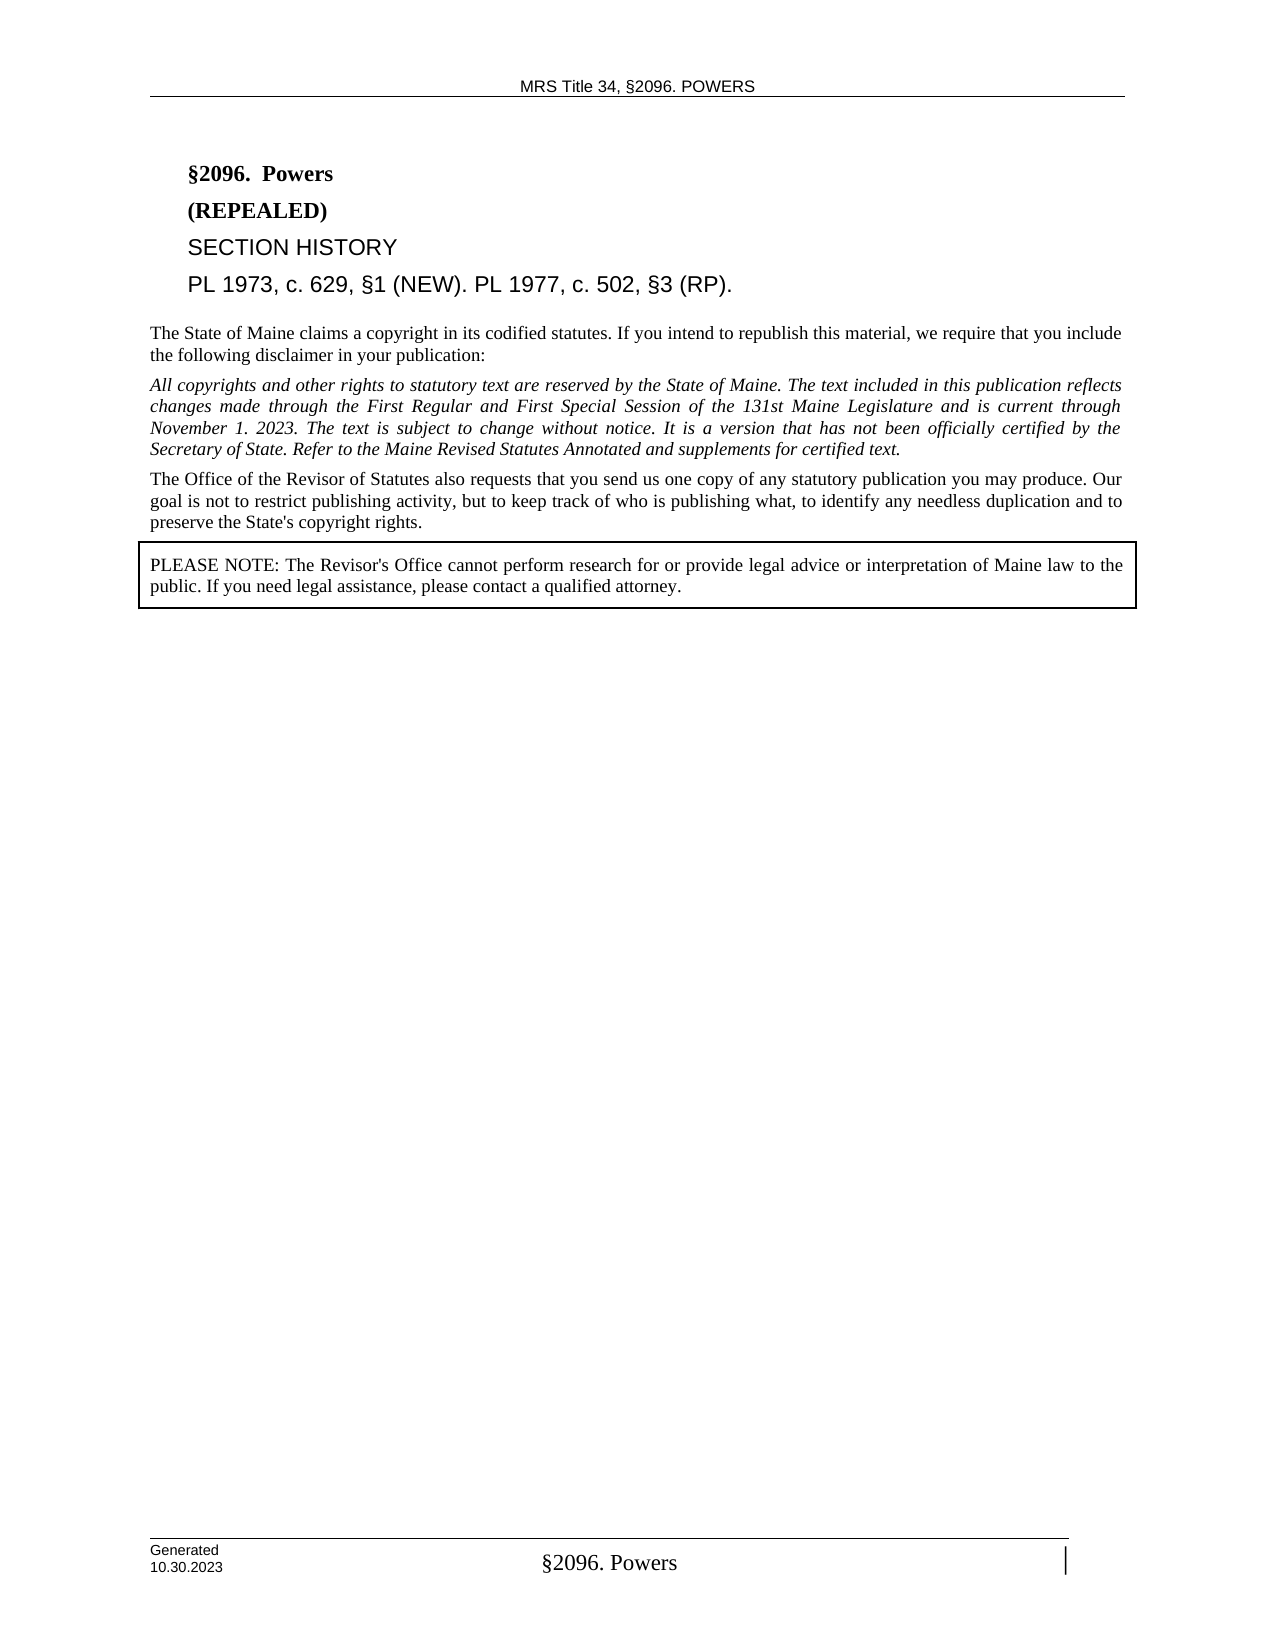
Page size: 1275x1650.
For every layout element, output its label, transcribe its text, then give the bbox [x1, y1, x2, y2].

text All copyrights and other rights to statutory text are reserved by the State of Maine. The text included in this publication reflects changes made through the First Regular and First Special Session of the 131st Maine Legislature and is current through November 1. 2023 . The text is subject to change without notice. It is a version that has not been officially certified by the Secretary of State. Refer to the Maine Revised Statutes Annotated and supplements for certified text. [150, 373, 1125, 460]
text SECTION HISTORY [187, 234, 1125, 260]
text PLEASE NOTE: The Revisor's Office cannot perform research for or provide legal advice or interpretation of Maine law to the public. If you need legal assistance, please contact a qualified attorney. [140, 543, 1135, 607]
text The State of Maine claims a copyright in its codified statutes. If you intend to republish this material, we require that you include the following disclaimer in your publication: [150, 322, 1125, 365]
text PL 1973, c. 629, §1 (NEW). PL 1977, c. 502, §3 (RP). [187, 271, 1125, 297]
text §2096. Powers [187, 160, 1125, 187]
text (REPEALED) [187, 197, 1125, 223]
text The Office of the Revisor of Statutes also requests that you send us one copy of any statutory publication you may produce. Our goal is not to restrict publishing activity, but to keep track of who is publishing what, to identify any needless duplication and to preserve the State's copyright rights. [150, 468, 1125, 533]
